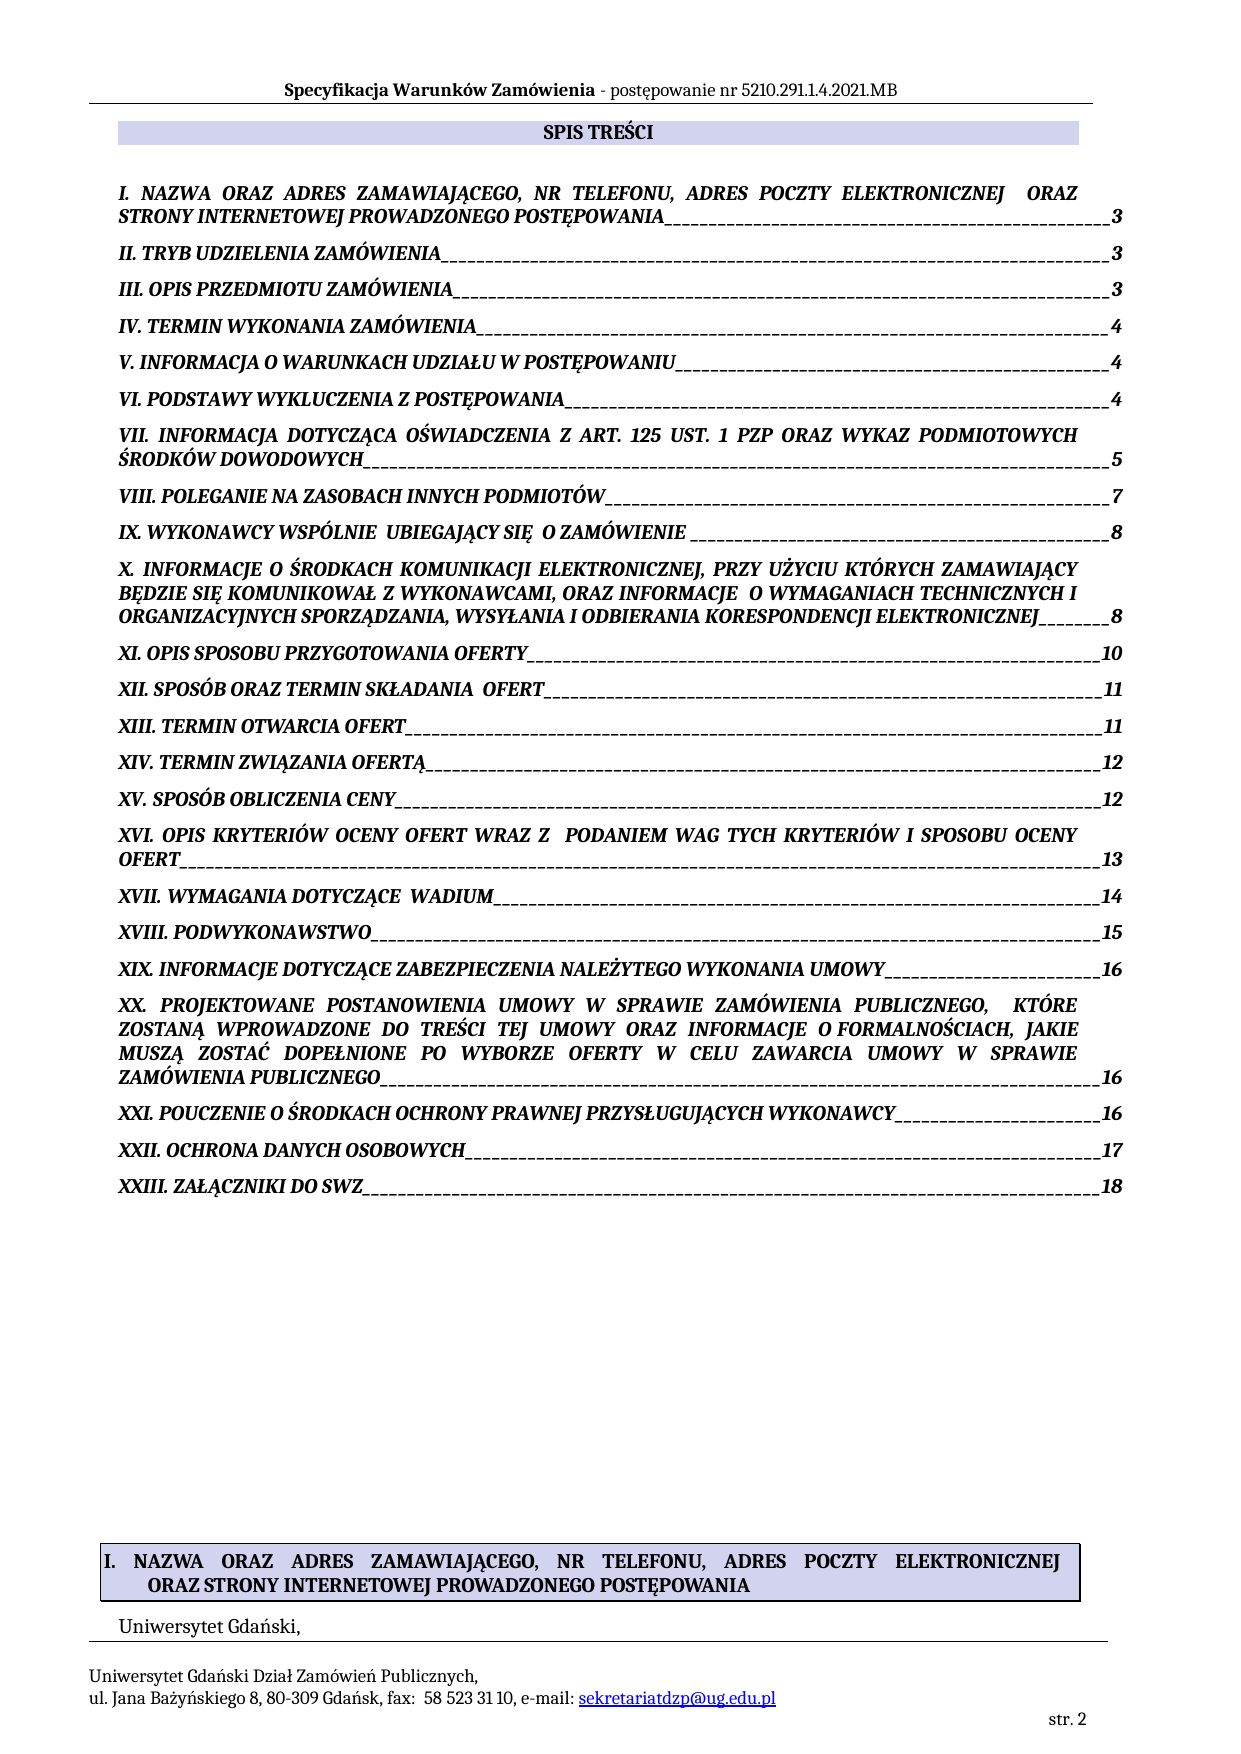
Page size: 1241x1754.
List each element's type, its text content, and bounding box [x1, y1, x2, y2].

text V. INFORMACJA O WARUNKACH UDZIAŁU W POSTĘPOWANIU 4 [118, 351, 1078, 375]
subtitle SPIS TREŚCI [118, 121, 1079, 145]
text I. NAZWA ORAZ ADRES ZAMAWIAJĄCEGO, NR TELEFONU, ADRES POCZTY ELEKTRONICZNEJ ORAZ STRONY INTERNETOWEJ PROWADZONEGO POSTĘPOWANIA 3 [118, 181, 1078, 229]
text XVIII. PODWYKONAWSTWO 15 [118, 921, 1078, 945]
text VIII. POLEGANIE NA ZASOBACH INNYCH PODMIOTÓW 7 [118, 484, 1078, 508]
text XXIII. ZAŁĄCZNIKI DO SWZ 18 [118, 1175, 1078, 1199]
text II. TRYB UDZIELENIA ZAMÓWIENIA 3 [118, 242, 1078, 266]
text Uniwersytet Gdański, [118, 1614, 1079, 1638]
text XXII. OCHRONA DANYCH OSOBOWYCH 17 [118, 1138, 1078, 1162]
text XII. SPOSÓB ORAZ TERMIN SKŁADANIA OFERT 11 [118, 678, 1078, 702]
text XIV. TERMIN ZWIĄZANIA OFERTĄ 12 [118, 751, 1078, 775]
text I. NAZWA ORAZ ADRES ZAMAWIAJĄCEGO, NR TELEFONU, ADRES POCZTY ELEKTRONICZNEJ ORAZ STRONY INTERNETOWEJ PROWADZONEGO POSTĘPOWANIA [101, 1544, 1079, 1600]
text XVII. WYMAGANIA DOTYCZĄCE WADIUM 14 [118, 884, 1078, 908]
text XI. OPIS SPOSOBU PRZYGOTOWANIA OFERTY 10 [118, 642, 1078, 666]
text XXI. POUCZENIE O ŚRODKACH OCHRONY PRAWNEJ PRZYSŁUGUJĄCYCH WYKONAWCY 16 [118, 1102, 1078, 1126]
text IV. TERMIN WYKONANIA ZAMÓWIENIA 4 [118, 314, 1078, 338]
text VI. PODSTAWY WYKLUCZENIA Z POSTĘPOWANIA 4 [118, 387, 1078, 411]
text VII. INFORMACJA DOTYCZĄCA OŚWIADCZENIA Z ART. 125 UST. 1 PZP ORAZ WYKAZ PODMIOTOWYCH ŚRODKÓW DOWODOWYCH 5 [118, 424, 1078, 472]
text XVI. OPIS KRYTERIÓW OCENY OFERT WRAZ Z PODANIEM WAG TYCH KRYTERIÓW I SPOSOBU OCENY OFERT 13 [118, 824, 1078, 872]
text XIII. TERMIN OTWARCIA OFERT 11 [118, 714, 1078, 738]
text III. OPIS PRZEDMIOTU ZAMÓWIENIA 3 [118, 278, 1078, 302]
text XV. SPOSÓB OBLICZENIA CENY 12 [118, 787, 1078, 811]
text XX. PROJEKTOWANE POSTANOWIENIA UMOWY W SPRAWIE ZAMÓWIENIA PUBLICZNEGO, KTÓRE ZOSTANĄ WPROWADZONE DO TREŚCI TEJ UMOWY ORAZ INFORMACJE O FORMALNOŚCIACH, JAKIE MUSZĄ ZOSTAĆ DOPEŁNIONE PO WYBORZE OFERTY W CELU ZAWARCIA UMOWY W SPRAWIE ZAMÓWIENIA PUBLICZNEGO 16 [118, 994, 1078, 1089]
text IX. WYKONAWCY WSPÓLNIE UBIEGAJĄCY SIĘ O ZAMÓWIENIE 8 [118, 521, 1078, 545]
text XIX. INFORMACJE DOTYCZĄCE ZABEZPIECZENIA NALEŻYTEGO WYKONANIA UMOWY 16 [118, 957, 1078, 981]
text X. INFORMACJE O ŚRODKACH KOMUNIKACJI ELEKTRONICZNEJ, PRZY UŻYCIU KTÓRYCH ZAMAWIAJĄCY BĘDZIE SIĘ KOMUNIKOWAŁ Z WYKONAWCAMI, ORAZ INFORMACJE O WYMAGANIACH TECHNICZNYCH I ORGANIZACYJNYCH SPORZĄDZANIA, WYSYŁANIA I ODBIERANIA KORESPONDENCJI ELEKTRONICZNEJ 8 [118, 557, 1078, 629]
